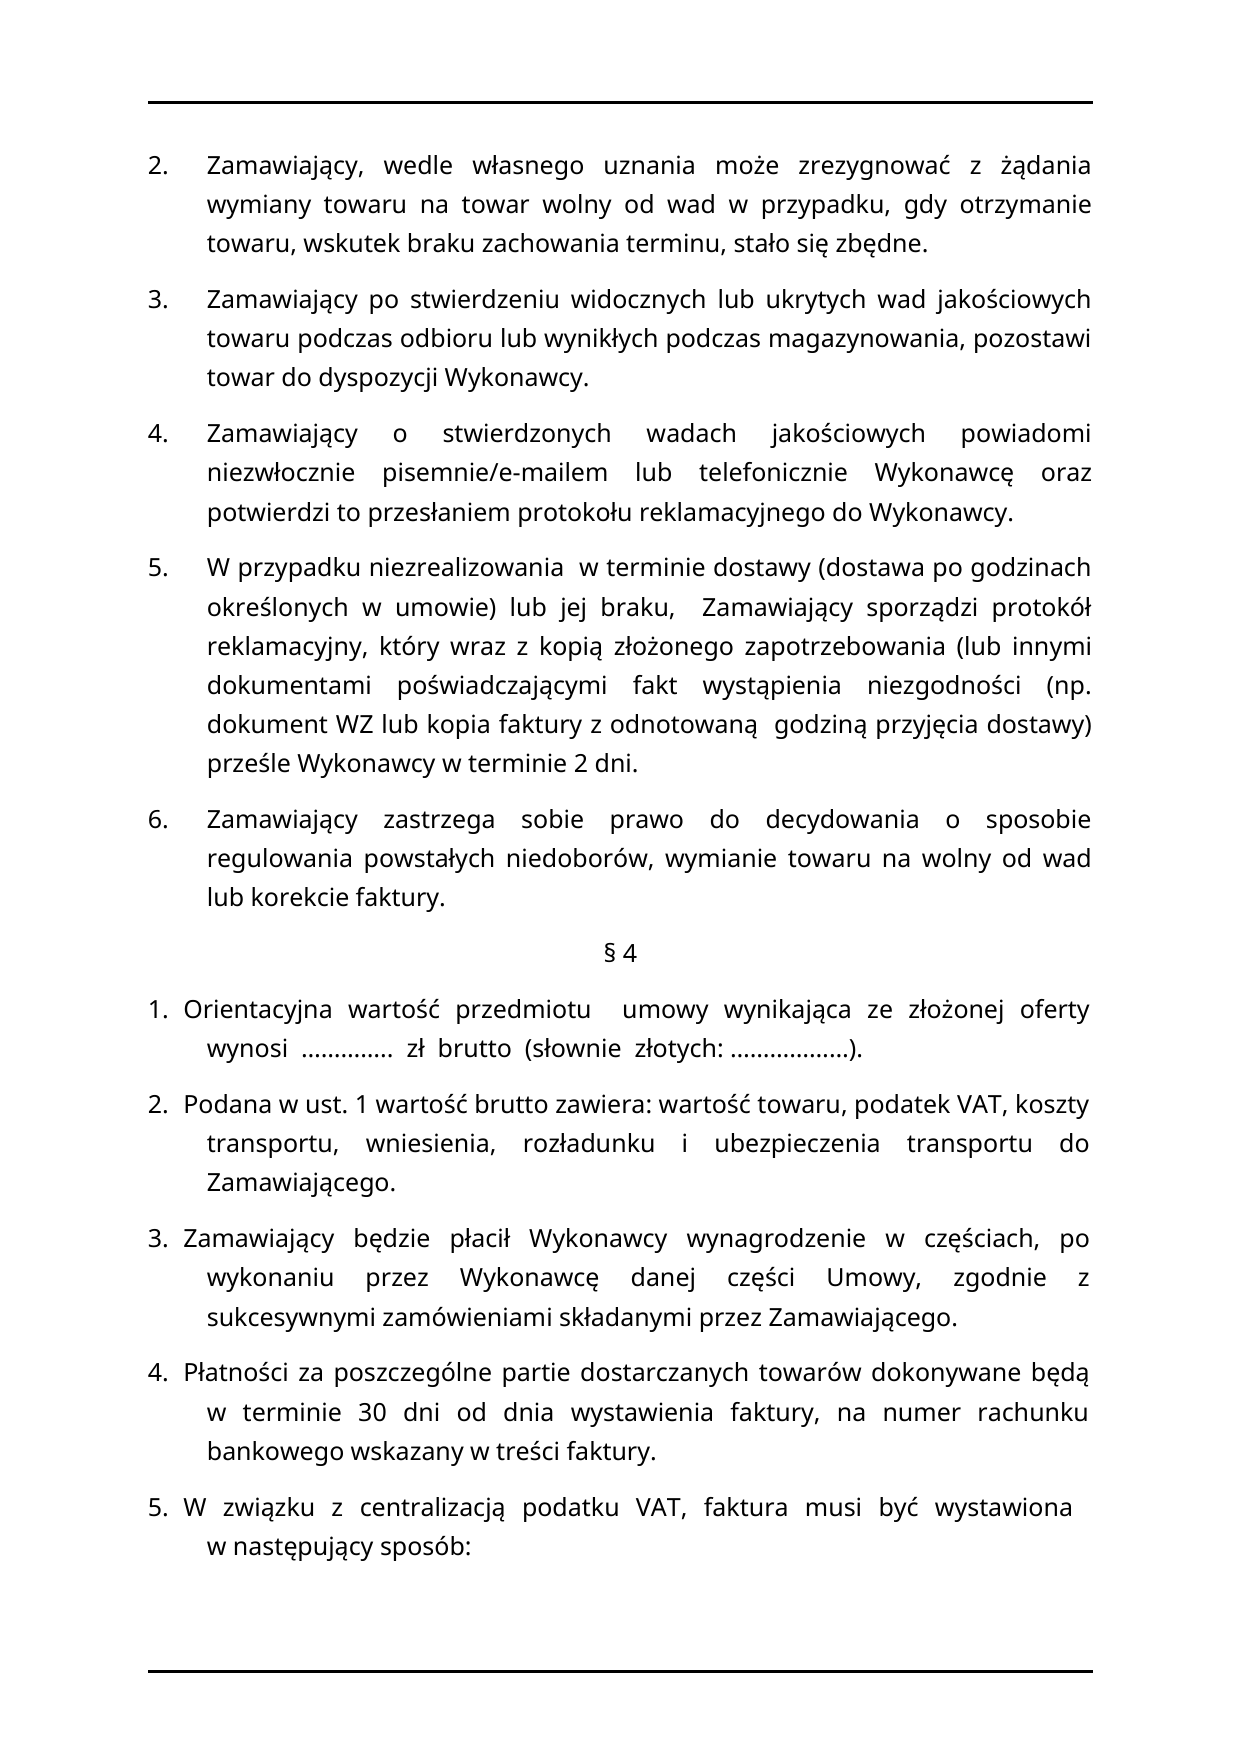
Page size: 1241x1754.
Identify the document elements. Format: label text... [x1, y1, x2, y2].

list Zamawiający po stwierdzeniu widocznych lub ukrytych wad jakościowych towaru podczas odbioru lub wynikłych podczas magazynowania, pozostawi towar do dyspozycji Wykonawcy. [148, 282, 1093, 394]
list Płatności za poszczególne partie dostarczanych towarów dokonywane będą w terminie 30 dni od dnia wystawienia faktury, na numer rachunku bankowego wskazany w treści faktury. [148, 1355, 1091, 1467]
list Zamawiający, wedle własnego uznania może zrezygnować z żądania wymiany towaru na towar wolny od wad w przypadku, gdy otrzymanie towaru, wskutek braku zachowania terminu, stało się zbędne. [148, 148, 1093, 260]
list Zamawiający będzie płacił Wykonawcy wynagrodzenie w częściach, po wykonaniu przez Wykonawcę danej części Umowy, zgodnie z sukcesywnymi zamówieniami składanymi przez Zamawiającego. [148, 1221, 1091, 1333]
list W związku z centralizacją podatku VAT, faktura musi być wystawiona w następujący sposób: [148, 1489, 1091, 1562]
list Orientacyjna wartość przedmiotu umowy wynikająca ze złożonej oferty wynosi ………….. zł brutto (słownie złotych: ………………). [148, 992, 1091, 1065]
list Zamawiający o stwierdzonych wadach jakościowych powiadomi niezwłocznie pisemnie/e-mailem lub telefonicznie Wykonawcę oraz potwierdzi to przesłaniem protokołu reklamacyjnego do Wykonawcy. [148, 416, 1093, 528]
list Podana w ust. 1 wartość brutto zawiera: wartość towaru, podatek VAT, koszty transportu, wniesienia, rozładunku i ubezpieczenia transportu do Zamawiającego. [148, 1087, 1091, 1199]
list Zamawiający zastrzega sobie prawo do decydowania o sposobie regulowania powstałych niedoborów, wymianie towaru na wolny od wad lub korekcie faktury. [148, 802, 1093, 914]
list W przypadku niezrealizowania w terminie dostawy (dostawa po godzinach określonych w umowie) lub jej braku, Zamawiający sporządzi protokół reklamacyjny, który wraz z kopią złożonego zapotrzebowania (lub innymi dokumentami poświadczającymi fakt wystąpienia niezgodności (np. dokument WZ lub kopia faktury z odnotowaną godziną przyjęcia dostawy) prześle Wykonawcy w terminie 2 dni. [148, 550, 1093, 780]
text § 4 [148, 936, 1093, 970]
